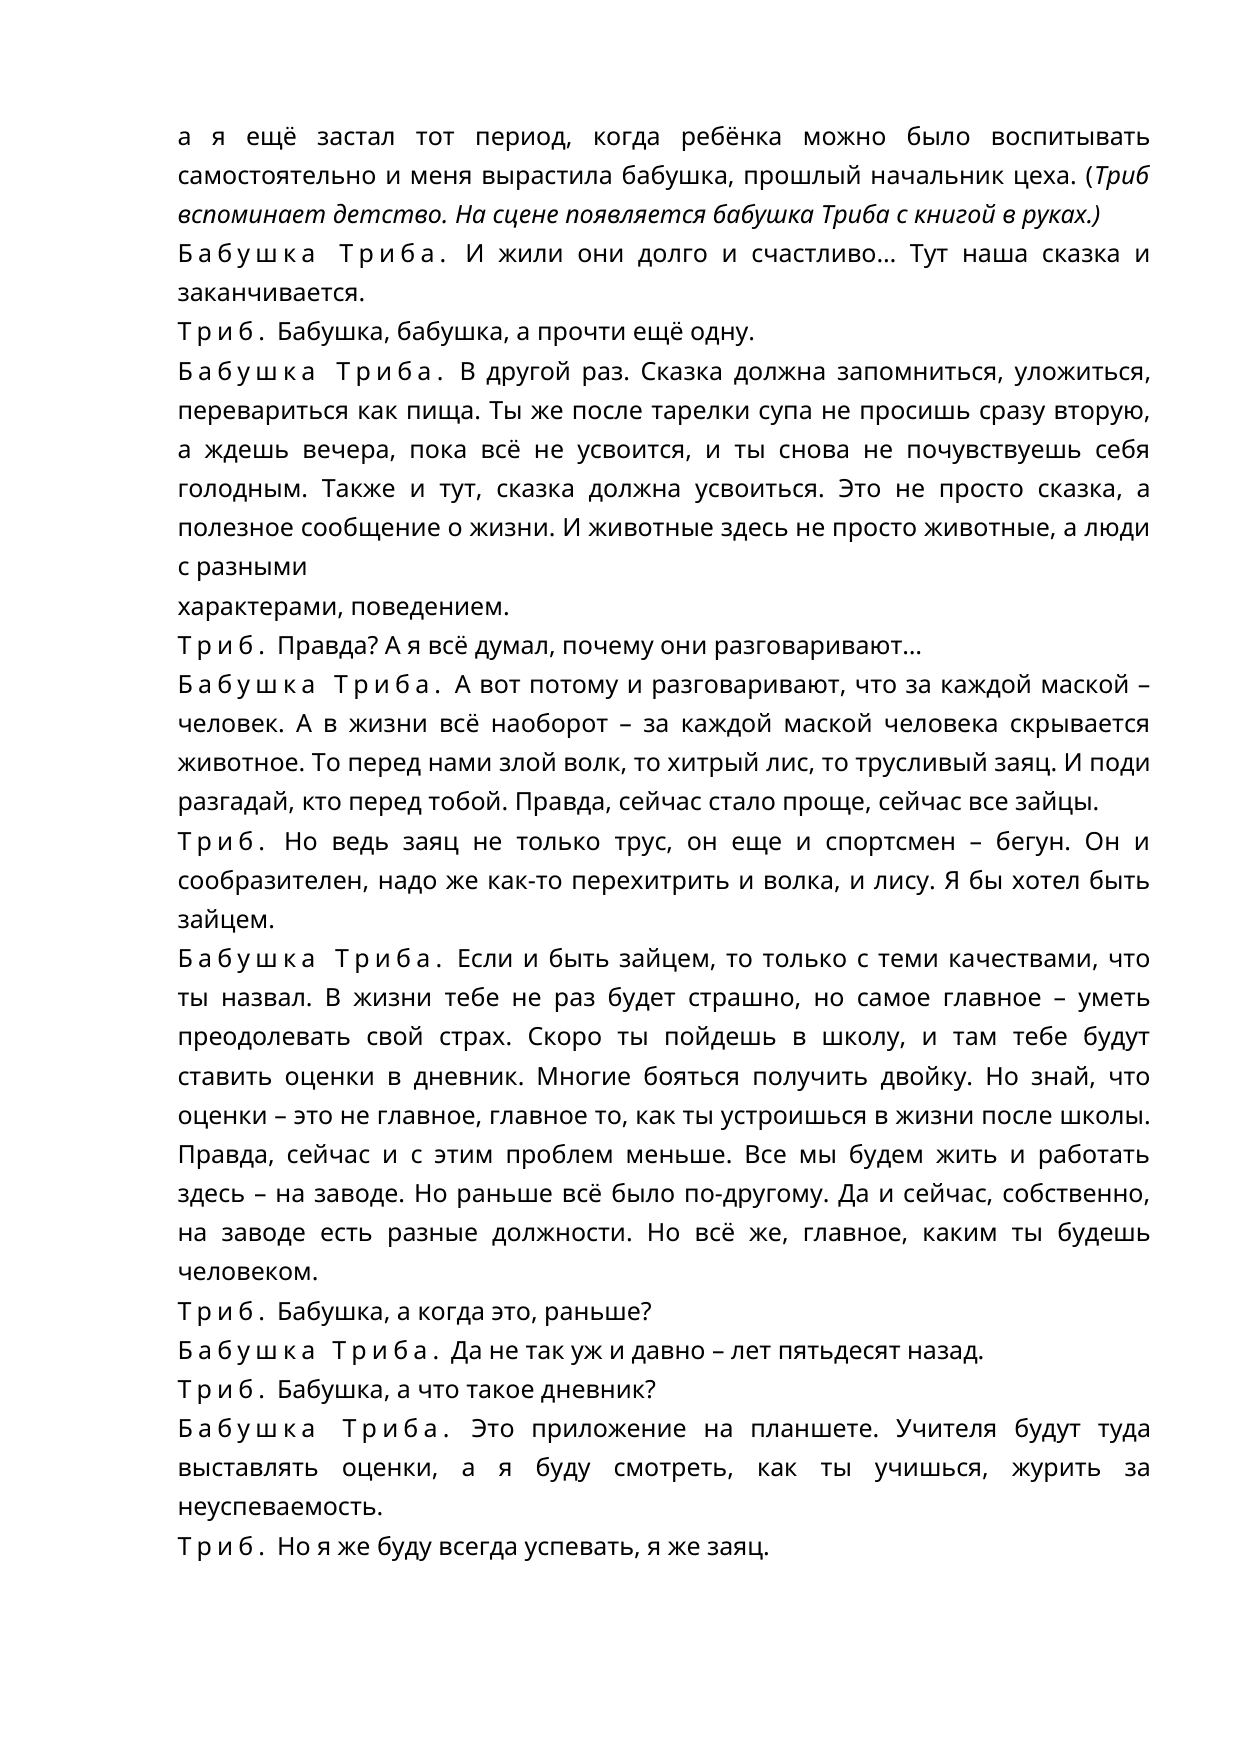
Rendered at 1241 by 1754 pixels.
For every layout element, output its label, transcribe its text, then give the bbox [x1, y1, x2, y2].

text Бабушка Триба. Если и быть зайцем, то только с теми качествами, что ты назвал. В жизни тебе не раз будет страшно, но самое главное – уметь преодолевать свой страх. Скоро ты пойдешь в школу, и там тебе будут ставить оценки в дневник. Многие бояться получить двойку. Но знай, что оценки – это не главное, главное то, как ты устроишься в жизни после школы. Правда, сейчас и с этим проблем меньше. Все мы будем жить и работать здесь – на заводе. Но раньше всё было по-другому. Да и сейчас, собственно, на заводе есть разные должности. Но всё же, главное, каким ты будешь человеком. [177, 941, 1152, 1288]
text Триб. Бабушка, бабушка, а прочти ещё одну. [177, 314, 1152, 348]
text характерами, поведением. [177, 588, 1152, 622]
text Триб. Но ведь заяц не только трус, он еще и спортсмен – бегун. Он и сообразителен, надо же как-то перехитрить и волка, и лису. Я бы хотел быть зайцем. [177, 823, 1152, 936]
text Бабушка Триба. А вот потому и разговаривают, что за каждой маской – человек. А в жизни всё наоборот – за каждой маской человека скрывается животное. То перед нами злой волк, то хитрый лис, то трусливый заяц. И поди разгадай, кто перед тобой. Правда, сейчас стало проще, сейчас все зайцы. [177, 666, 1152, 818]
text Триб. Бабушка, а что такое дневник? [177, 1371, 1152, 1406]
text Триб. Но я же буду всегда успевать, я же заяц. [177, 1528, 1152, 1562]
text Бабушка Триба. И жили они долго и счастливо… Тут наша сказка и заканчивается. [177, 236, 1152, 309]
text Бабушка Триба. Да не так уж и давно – лет пятьдесят назад. [177, 1332, 1152, 1366]
text Триб. Правда? А я всё думал, почему они разговаривают… [177, 627, 1152, 661]
text Триб. Бабушка, а когда это, раньше? [177, 1293, 1152, 1327]
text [177, 118, 1152, 231]
text Бабушка Триба. В другой раз. Сказка должна запомниться, уложиться, перевариться как пища. Ты же после тарелки супа не просишь сразу вторую, а ждешь вечера, пока всё не усвоится, и ты снова не почувствуешь себя голодным. Также и тут, сказка должна усвоиться. Это не просто сказка, а полезное сообщение о жизни. И животные здесь не просто животные, а люди с разными [177, 353, 1152, 583]
text Бабушка Триба. Это приложение на планшете. Учителя будут туда выставлять оценки, а я буду смотреть, как ты учишься, журить за неуспеваемость. [177, 1411, 1152, 1523]
